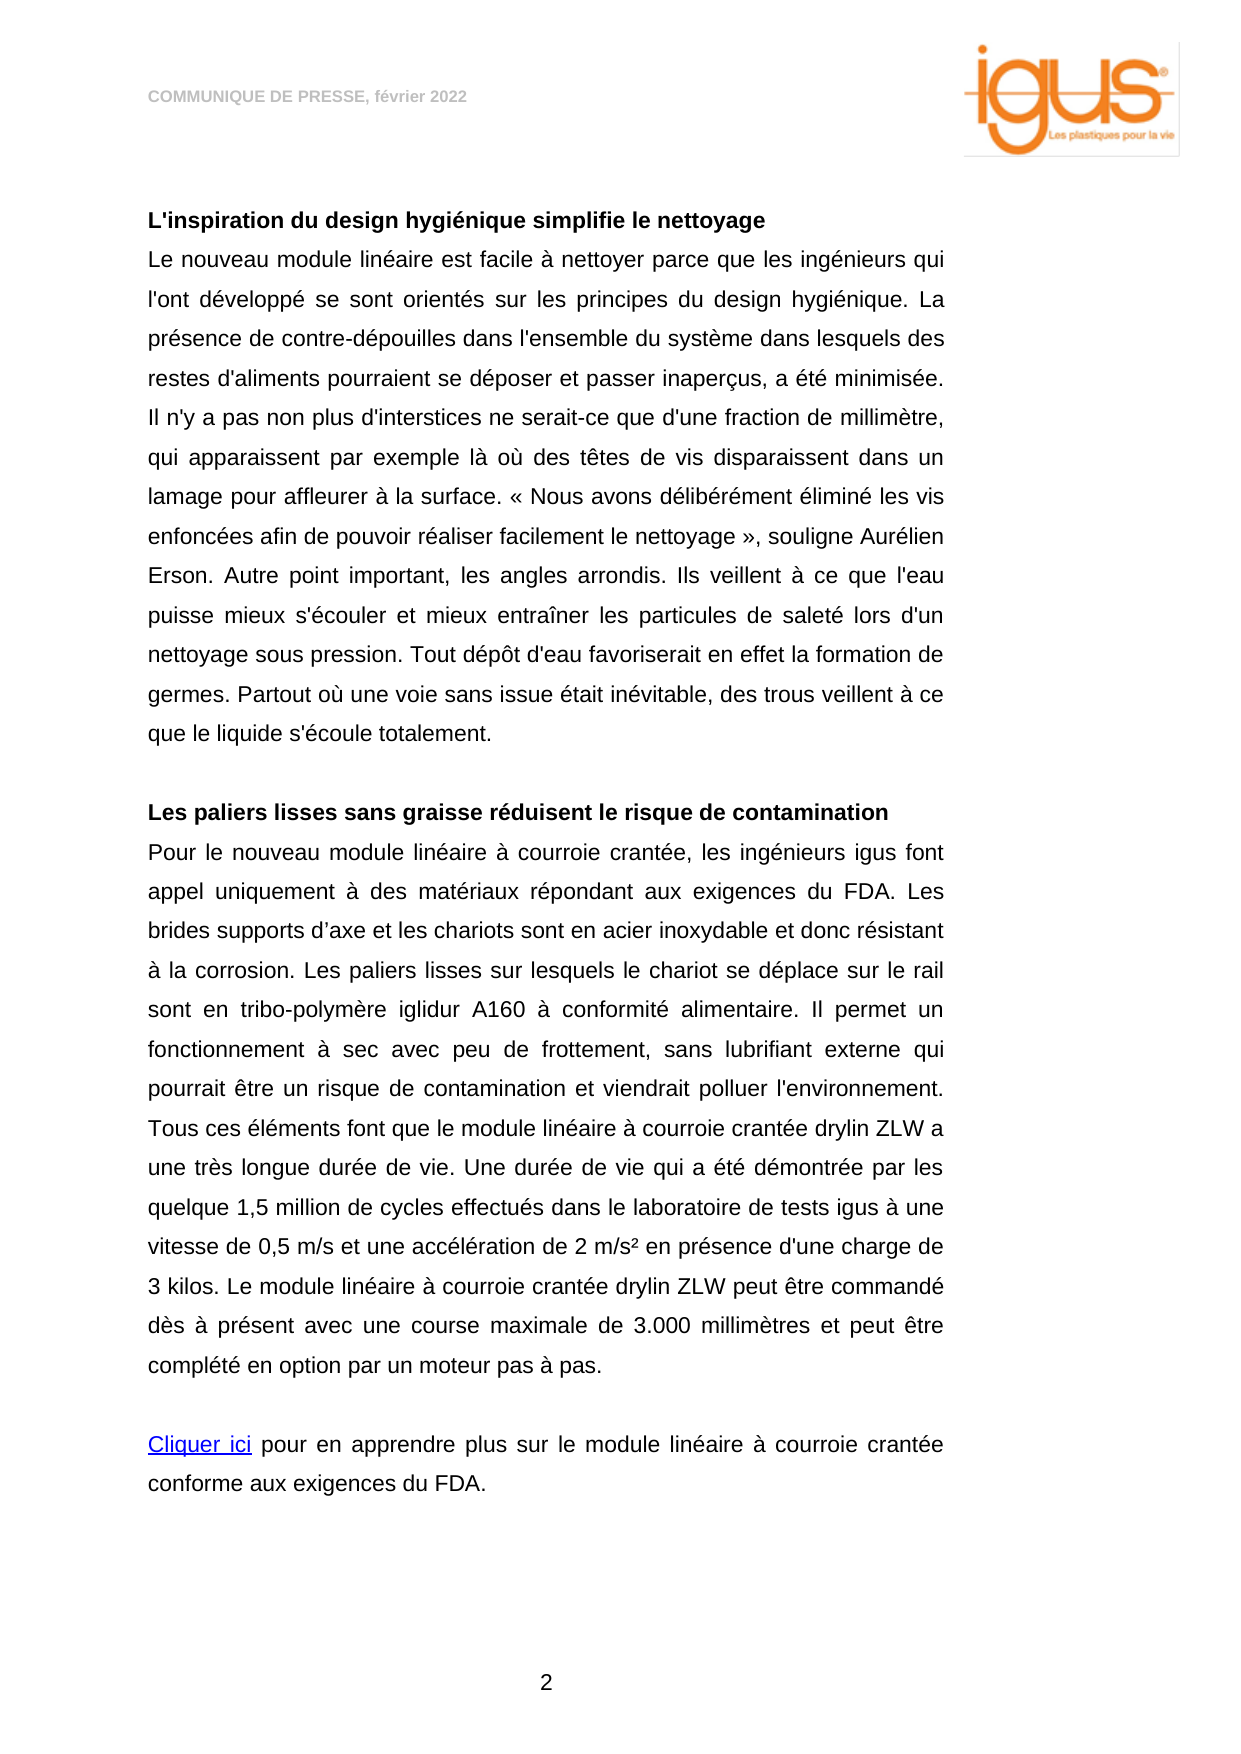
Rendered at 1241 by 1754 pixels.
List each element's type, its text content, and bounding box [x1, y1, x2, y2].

picture [963, 42, 1181, 158]
text Le nouveau module linéaire est facile à nettoyer parce que les ingénieurs qui l'ont développé se sont orientés sur les principes du design hygiénique. La présence de contre-dépouilles dans l'ensemble du système dans lesquels des restes d'aliments pourraient se déposer et passer inaperçus, a été minimisée. Il n'y a pas non plus d'interstices ne serait-ce que d'une fraction de millimètre, qui apparaissent par exemple là où des têtes de vis disparaissent dans un lamage pour affleurer à la surface. « Nous avons délibérément éliminé les vis enfoncées afin de pouvoir réaliser facilement le nettoyage », souligne Aurélien Erson. Autre point important, les angles arrondis. Ils veillent à ce que l'eau puisse mieux s'écouler et mieux entraîner les particules de saleté lors d'un nettoyage sous pression. Tout dépôt d'eau favoriserait en effet la formation de germes. Partout où une voie sans issue était inévitable, des trous veillent à ce que le liquide s'écoule totalement. [148, 246, 945, 746]
text Les paliers lisses sans graisse réduisent le risque de contamination [148, 759, 945, 825]
text L'inspiration du design hygiénique simplifie le nettoyage [148, 207, 945, 233]
text Pour le nouveau module linéaire à courroie crantée, les ingénieurs igus font appel uniquement à des matériaux répondant aux exigences du FDA. Les brides supports d’axe et les chariots sont en acier inoxydable et donc résistant à la corrosion. Les paliers lisses sur lesquels le chariot se déplace sur le rail sont en tribo-polymère iglidur A160 à conformité alimentaire. Il permet un fonctionnement à sec avec peu de frottement, sans lubrifiant externe qui pourrait être un risque de contamination et viendrait polluer l'environnement. Tous ces éléments font que le module linéaire à courroie crantée drylin ZLW a une très longue durée de vie. Une durée de vie qui a été démontrée par les quelque 1,5 million de cycles effectués dans le laboratoire de tests igus à une vitesse de 0,5 m/s et une accélération de 2 m/s² en présence d'une charge de 3 kilos. Le module linéaire à courroie crantée drylin ZLW peut être commandé dès à présent avec une course maximale de 3.000 millimètres et peut être complété en option par un moteur pas à pas. [148, 838, 945, 1378]
text Cliquer ici pour en apprendre plus sur le module linéaire à courroie crantée conforme aux exigences du FDA. [148, 1431, 945, 1496]
